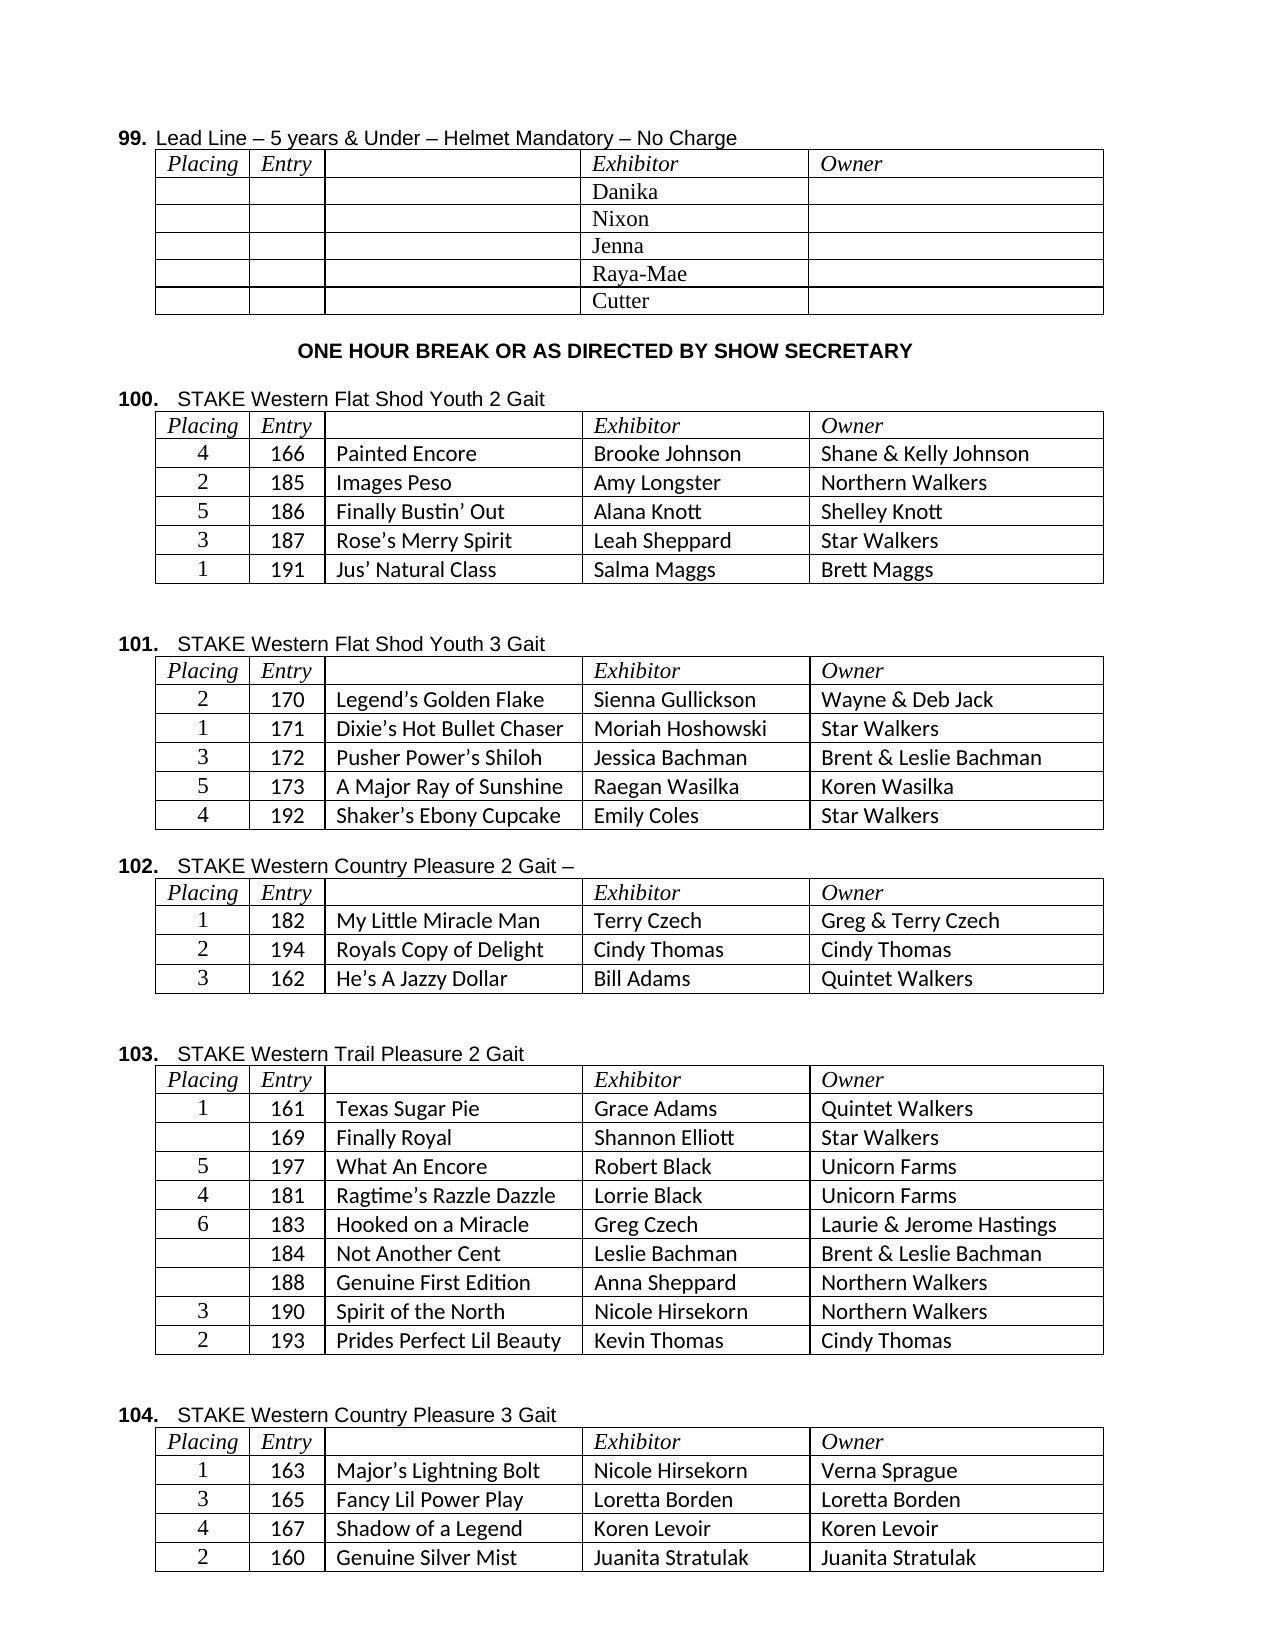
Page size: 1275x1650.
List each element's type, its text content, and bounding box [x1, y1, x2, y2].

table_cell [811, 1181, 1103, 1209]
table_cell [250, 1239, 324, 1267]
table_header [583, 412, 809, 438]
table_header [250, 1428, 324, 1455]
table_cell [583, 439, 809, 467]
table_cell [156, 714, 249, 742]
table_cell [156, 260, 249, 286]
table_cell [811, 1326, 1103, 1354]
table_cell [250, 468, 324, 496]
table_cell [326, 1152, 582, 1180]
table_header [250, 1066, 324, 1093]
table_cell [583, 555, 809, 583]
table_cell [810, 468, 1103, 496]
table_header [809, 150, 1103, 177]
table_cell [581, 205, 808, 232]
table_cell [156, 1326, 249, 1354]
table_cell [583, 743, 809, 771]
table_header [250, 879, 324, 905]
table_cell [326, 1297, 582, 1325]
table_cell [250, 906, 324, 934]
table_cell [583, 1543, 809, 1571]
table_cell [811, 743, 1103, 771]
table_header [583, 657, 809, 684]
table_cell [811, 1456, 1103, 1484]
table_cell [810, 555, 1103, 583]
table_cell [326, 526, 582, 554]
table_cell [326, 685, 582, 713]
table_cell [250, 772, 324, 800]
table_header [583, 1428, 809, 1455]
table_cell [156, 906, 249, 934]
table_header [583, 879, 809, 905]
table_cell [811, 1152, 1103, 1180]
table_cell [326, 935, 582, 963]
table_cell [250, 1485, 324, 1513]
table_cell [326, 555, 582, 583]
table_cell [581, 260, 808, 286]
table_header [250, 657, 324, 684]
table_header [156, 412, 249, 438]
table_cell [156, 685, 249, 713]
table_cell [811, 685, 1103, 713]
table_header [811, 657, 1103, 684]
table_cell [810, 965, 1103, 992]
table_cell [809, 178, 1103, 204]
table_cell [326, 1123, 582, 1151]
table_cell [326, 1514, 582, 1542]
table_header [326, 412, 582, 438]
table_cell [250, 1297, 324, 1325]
text ONE HOUR BREAK OR AS DIRECTED BY SHOW SECRETARY [118, 339, 1092, 363]
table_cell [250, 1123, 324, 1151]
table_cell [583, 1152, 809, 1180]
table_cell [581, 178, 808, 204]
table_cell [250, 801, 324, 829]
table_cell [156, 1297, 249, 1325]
list STAKE Western Country Pleasure 3 Gait [118, 1403, 1092, 1427]
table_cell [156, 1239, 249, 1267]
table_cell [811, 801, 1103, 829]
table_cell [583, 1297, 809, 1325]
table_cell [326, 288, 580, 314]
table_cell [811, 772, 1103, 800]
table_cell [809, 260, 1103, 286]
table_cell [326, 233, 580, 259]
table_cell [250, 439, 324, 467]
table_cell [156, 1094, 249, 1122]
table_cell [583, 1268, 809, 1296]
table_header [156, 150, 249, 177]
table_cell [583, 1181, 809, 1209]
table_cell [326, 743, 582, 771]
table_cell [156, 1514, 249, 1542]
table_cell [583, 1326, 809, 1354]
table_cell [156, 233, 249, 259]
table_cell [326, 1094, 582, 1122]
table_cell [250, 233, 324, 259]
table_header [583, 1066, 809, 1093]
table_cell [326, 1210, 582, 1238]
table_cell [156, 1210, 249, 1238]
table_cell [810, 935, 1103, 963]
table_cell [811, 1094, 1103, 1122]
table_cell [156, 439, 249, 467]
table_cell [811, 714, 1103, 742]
list Lead Line – 5 years & Under – Helmet Mandatory – No Charge [118, 125, 1092, 149]
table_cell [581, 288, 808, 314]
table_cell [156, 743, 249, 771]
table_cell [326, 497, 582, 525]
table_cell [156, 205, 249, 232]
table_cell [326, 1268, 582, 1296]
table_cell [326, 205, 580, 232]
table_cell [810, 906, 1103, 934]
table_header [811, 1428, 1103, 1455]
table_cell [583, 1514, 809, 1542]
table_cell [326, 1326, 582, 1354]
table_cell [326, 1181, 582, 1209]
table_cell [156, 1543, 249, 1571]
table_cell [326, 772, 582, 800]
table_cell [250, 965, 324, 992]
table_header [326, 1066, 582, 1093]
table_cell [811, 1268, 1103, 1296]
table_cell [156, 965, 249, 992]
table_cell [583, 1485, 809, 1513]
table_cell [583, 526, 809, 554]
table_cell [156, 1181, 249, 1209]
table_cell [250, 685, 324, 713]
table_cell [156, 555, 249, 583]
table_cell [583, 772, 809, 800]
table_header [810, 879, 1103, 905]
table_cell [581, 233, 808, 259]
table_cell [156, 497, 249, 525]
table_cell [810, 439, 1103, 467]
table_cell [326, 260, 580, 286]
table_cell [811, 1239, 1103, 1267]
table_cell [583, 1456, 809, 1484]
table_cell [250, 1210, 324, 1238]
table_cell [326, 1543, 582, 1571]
list STAKE Western Country Pleasure 2 Gait – [118, 854, 1092, 878]
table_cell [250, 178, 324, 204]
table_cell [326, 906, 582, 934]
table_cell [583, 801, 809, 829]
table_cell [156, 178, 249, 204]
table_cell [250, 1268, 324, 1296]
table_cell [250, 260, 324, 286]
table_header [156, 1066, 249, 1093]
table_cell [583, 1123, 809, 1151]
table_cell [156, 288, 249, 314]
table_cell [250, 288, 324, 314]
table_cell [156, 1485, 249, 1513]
list STAKE Western Trail Pleasure 2 Gait [118, 1041, 1092, 1065]
list STAKE Western Flat Shod Youth 3 Gait [118, 632, 1092, 656]
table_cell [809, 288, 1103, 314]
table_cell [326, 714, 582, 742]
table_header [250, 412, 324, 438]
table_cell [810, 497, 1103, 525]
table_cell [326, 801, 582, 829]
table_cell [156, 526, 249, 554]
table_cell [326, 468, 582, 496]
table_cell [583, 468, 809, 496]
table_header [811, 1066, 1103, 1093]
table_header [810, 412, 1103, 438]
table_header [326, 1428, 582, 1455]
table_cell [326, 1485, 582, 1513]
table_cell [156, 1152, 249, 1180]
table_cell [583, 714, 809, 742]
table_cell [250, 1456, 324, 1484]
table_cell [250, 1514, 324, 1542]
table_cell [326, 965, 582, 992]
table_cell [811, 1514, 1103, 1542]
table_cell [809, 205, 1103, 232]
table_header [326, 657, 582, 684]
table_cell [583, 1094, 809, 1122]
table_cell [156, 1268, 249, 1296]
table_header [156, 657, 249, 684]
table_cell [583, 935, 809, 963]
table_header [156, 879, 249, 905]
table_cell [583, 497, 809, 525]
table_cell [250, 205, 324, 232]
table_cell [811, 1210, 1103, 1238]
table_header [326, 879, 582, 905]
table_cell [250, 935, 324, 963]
list STAKE Western Flat Shod Youth 2 Gait [118, 387, 1092, 411]
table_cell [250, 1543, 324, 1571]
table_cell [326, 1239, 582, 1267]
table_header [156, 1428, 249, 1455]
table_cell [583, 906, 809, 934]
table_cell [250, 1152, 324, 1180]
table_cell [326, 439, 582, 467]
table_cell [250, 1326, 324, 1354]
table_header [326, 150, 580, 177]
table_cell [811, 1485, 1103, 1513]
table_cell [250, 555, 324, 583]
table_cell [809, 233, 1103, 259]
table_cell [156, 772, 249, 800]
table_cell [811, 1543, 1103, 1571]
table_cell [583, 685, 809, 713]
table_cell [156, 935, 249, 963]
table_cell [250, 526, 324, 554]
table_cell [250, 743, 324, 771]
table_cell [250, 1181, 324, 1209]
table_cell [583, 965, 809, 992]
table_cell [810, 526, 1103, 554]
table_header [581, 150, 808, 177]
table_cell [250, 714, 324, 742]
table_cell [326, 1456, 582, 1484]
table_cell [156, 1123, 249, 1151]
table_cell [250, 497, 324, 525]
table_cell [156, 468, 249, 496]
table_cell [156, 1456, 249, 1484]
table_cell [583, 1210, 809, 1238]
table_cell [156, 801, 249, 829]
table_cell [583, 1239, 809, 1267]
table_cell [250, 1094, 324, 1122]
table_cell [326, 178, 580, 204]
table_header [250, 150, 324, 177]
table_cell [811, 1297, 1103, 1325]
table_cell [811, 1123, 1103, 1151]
